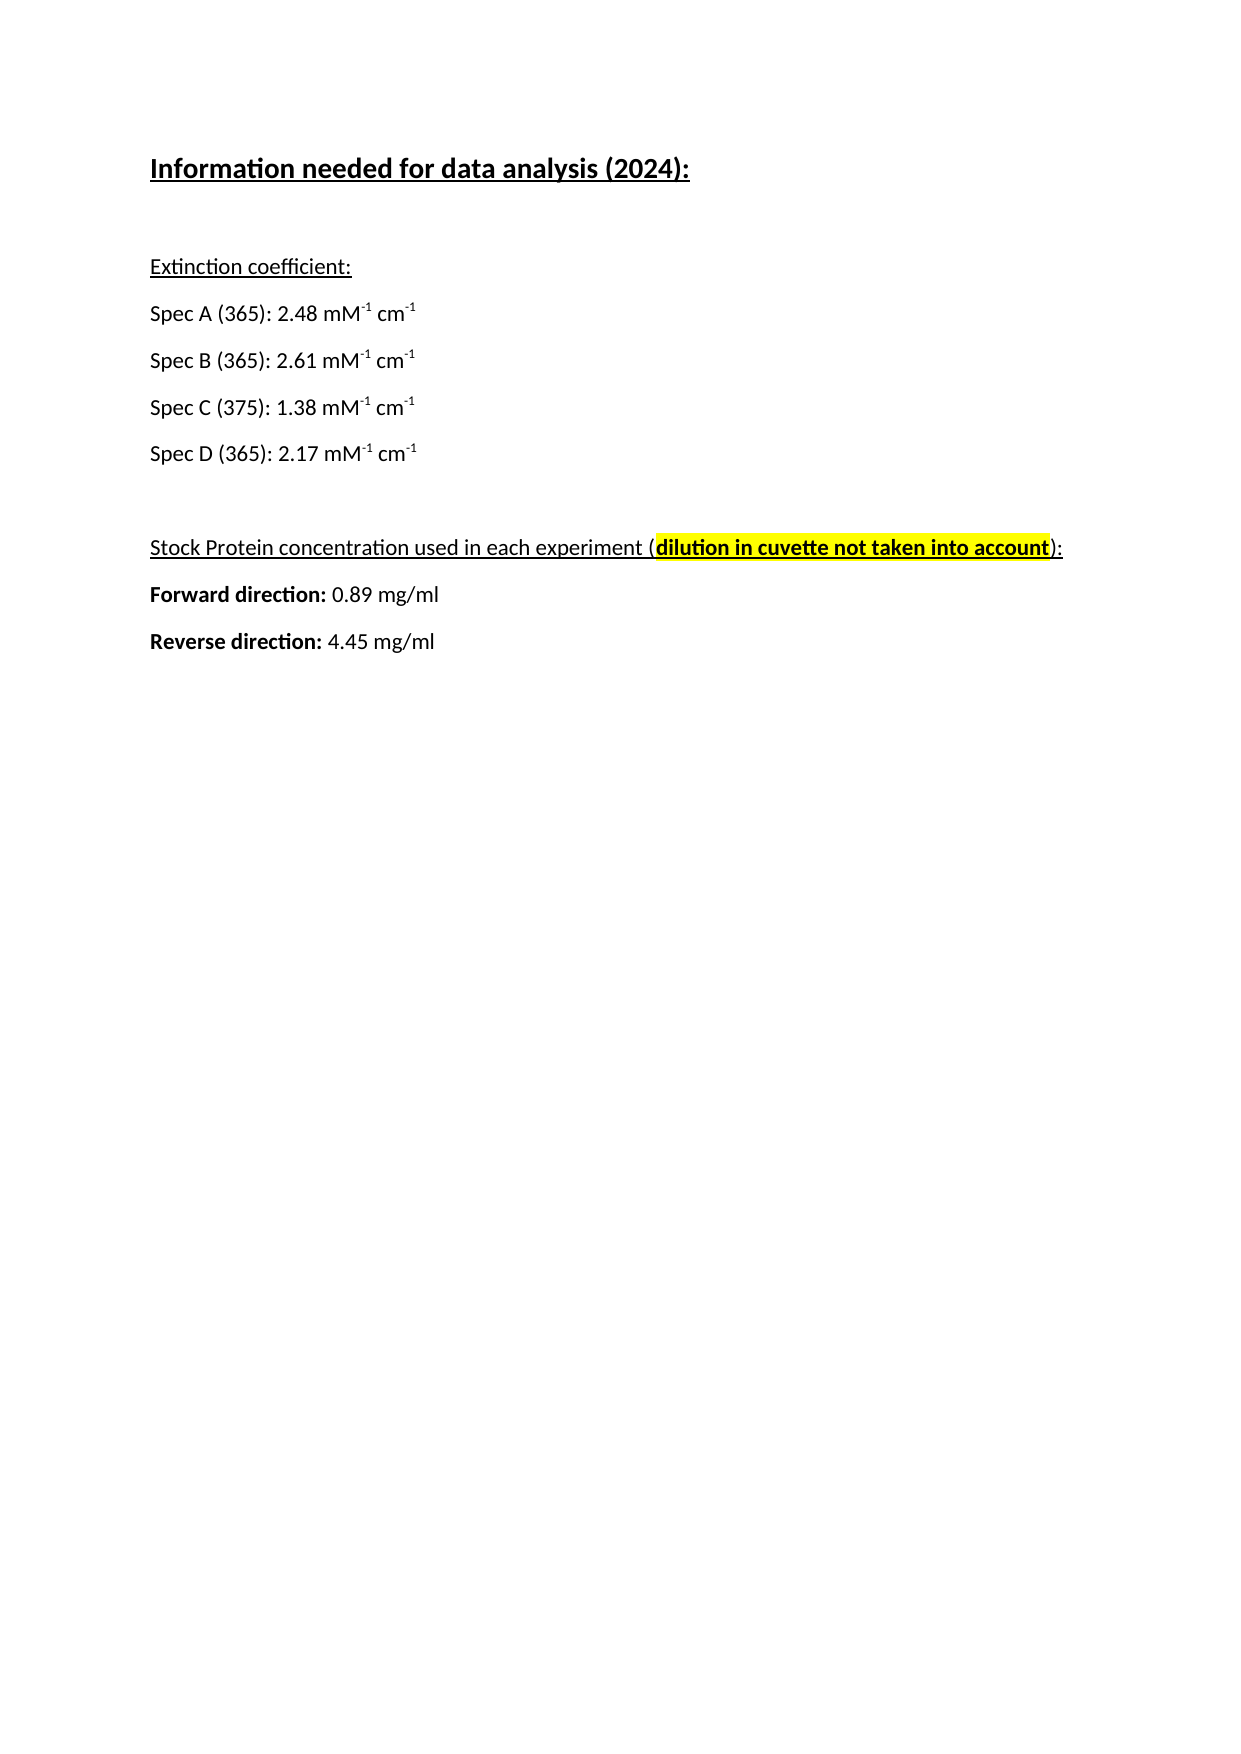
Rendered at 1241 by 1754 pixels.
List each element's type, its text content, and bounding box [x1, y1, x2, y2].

text Spec B (365): 2.61 mM-1 cm-1 [150, 346, 1090, 374]
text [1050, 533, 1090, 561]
text Reverse direction: 4.45 mg/ml [150, 627, 1090, 655]
text Spec A (365): 2.48 mM-1 cm-1 [150, 299, 1090, 327]
text Stock Protein concentration used in each experiment (dilution in cuvette not taken into account): [150, 533, 656, 557]
text Spec C (375): 1.38 mM-1 cm-1 [150, 393, 1090, 421]
text Forward direction: 0.89 mg/ml [150, 580, 1090, 608]
text Extinction coefficient: [150, 252, 1090, 280]
text Spec D (365): 2.17 mM-1 cm-1 [150, 439, 1090, 467]
text Information needed for data analysis (2024): [150, 150, 1090, 186]
